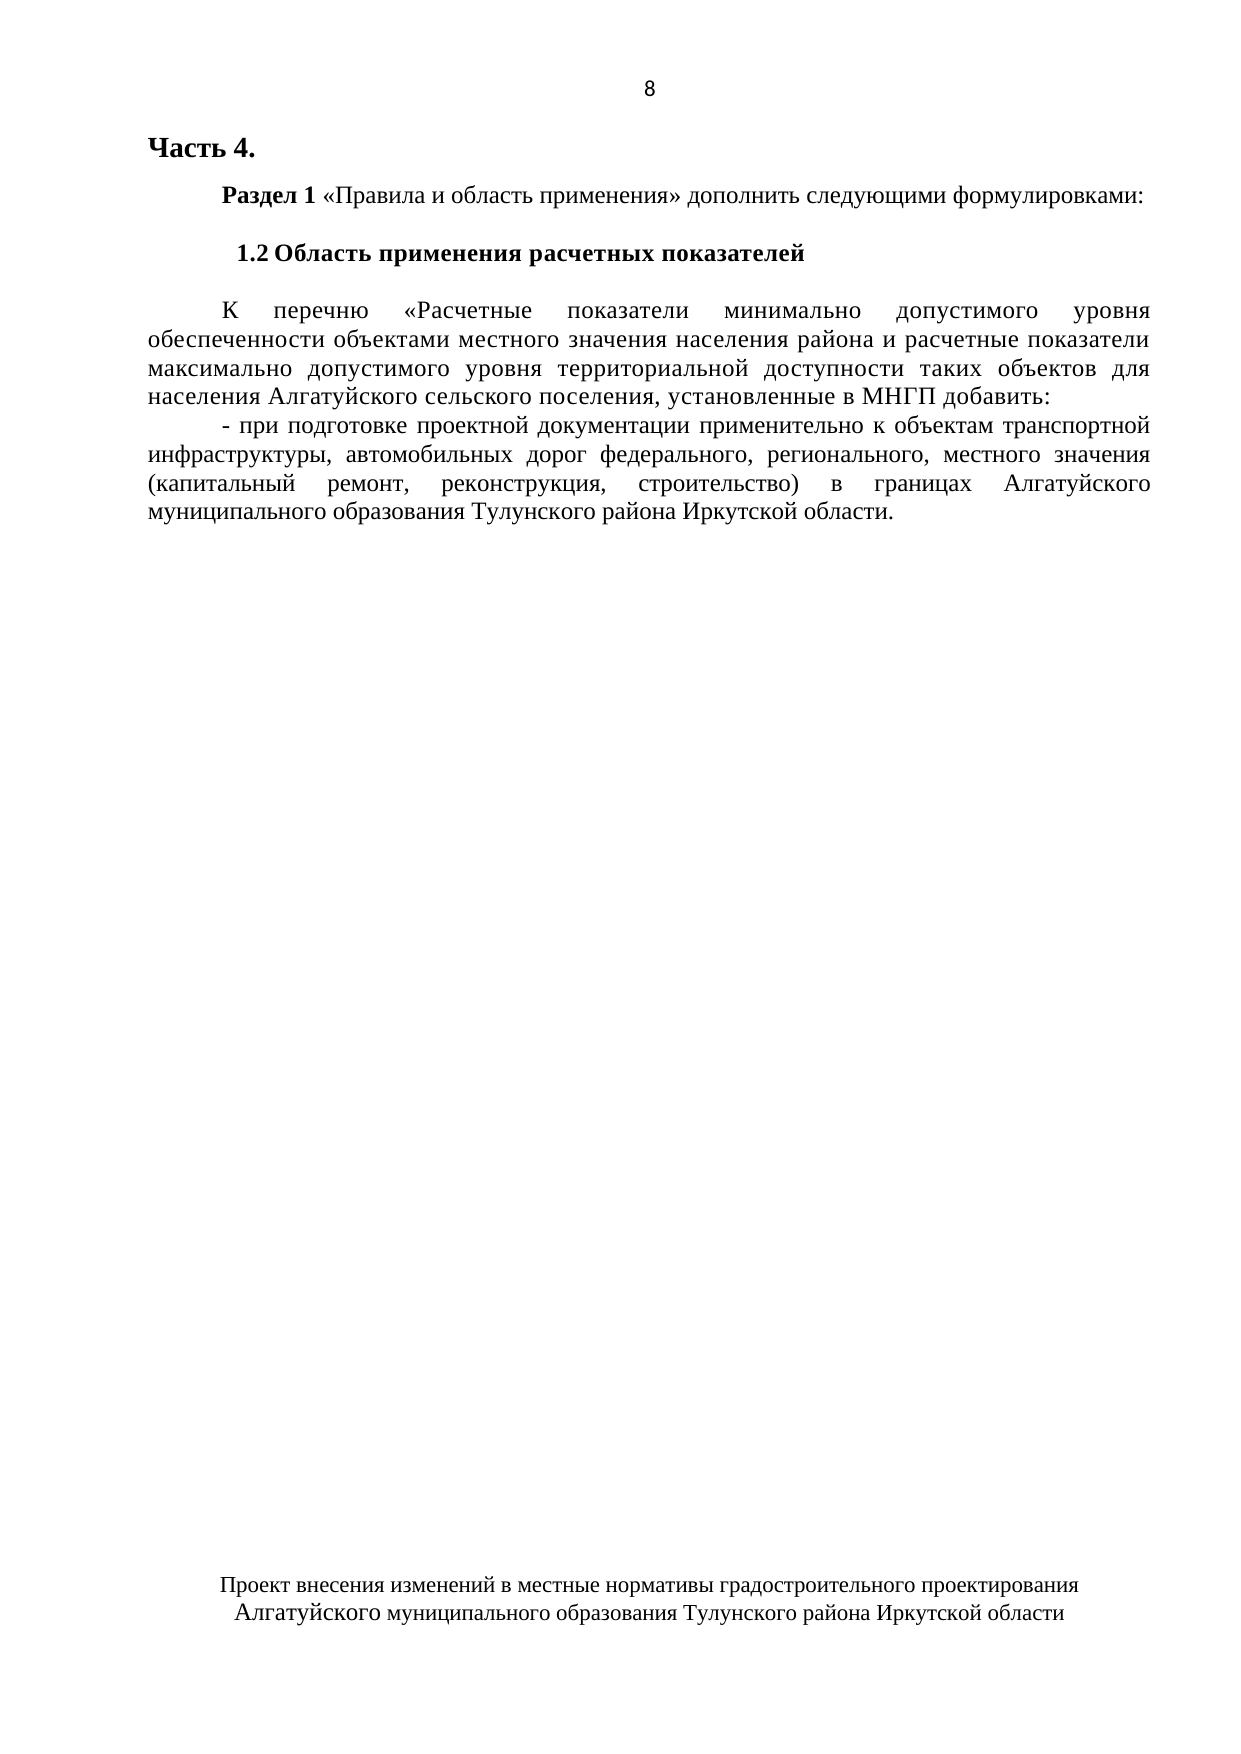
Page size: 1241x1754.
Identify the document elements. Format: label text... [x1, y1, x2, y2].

title К перечню «Расчетные показатели минимально допустимого уровня обеспеченности объектами местного значения населения района и расчетные показатели максимально допустимого уровня территориальной доступности таких объектов для населения Алгатуйского сельского поселения, установленные в МНГП добавить: [148, 295, 1152, 410]
text Раздел 1 «Правила и область применения» дополнить следующими формулировками: [148, 180, 1152, 209]
text - при подготовке проектной документации применительно к объектам транспортной инфраструктуры, автомобильных дорог федерального, регионального, местного значения (капитальный ремонт, реконструкция, строительство) в границах Алгатуйского муниципального образования Тулунского района Иркутской области. [148, 410, 1152, 525]
title Область применения расчетных показателей [236, 238, 1152, 266]
subtitle Часть 4. [148, 130, 1152, 163]
